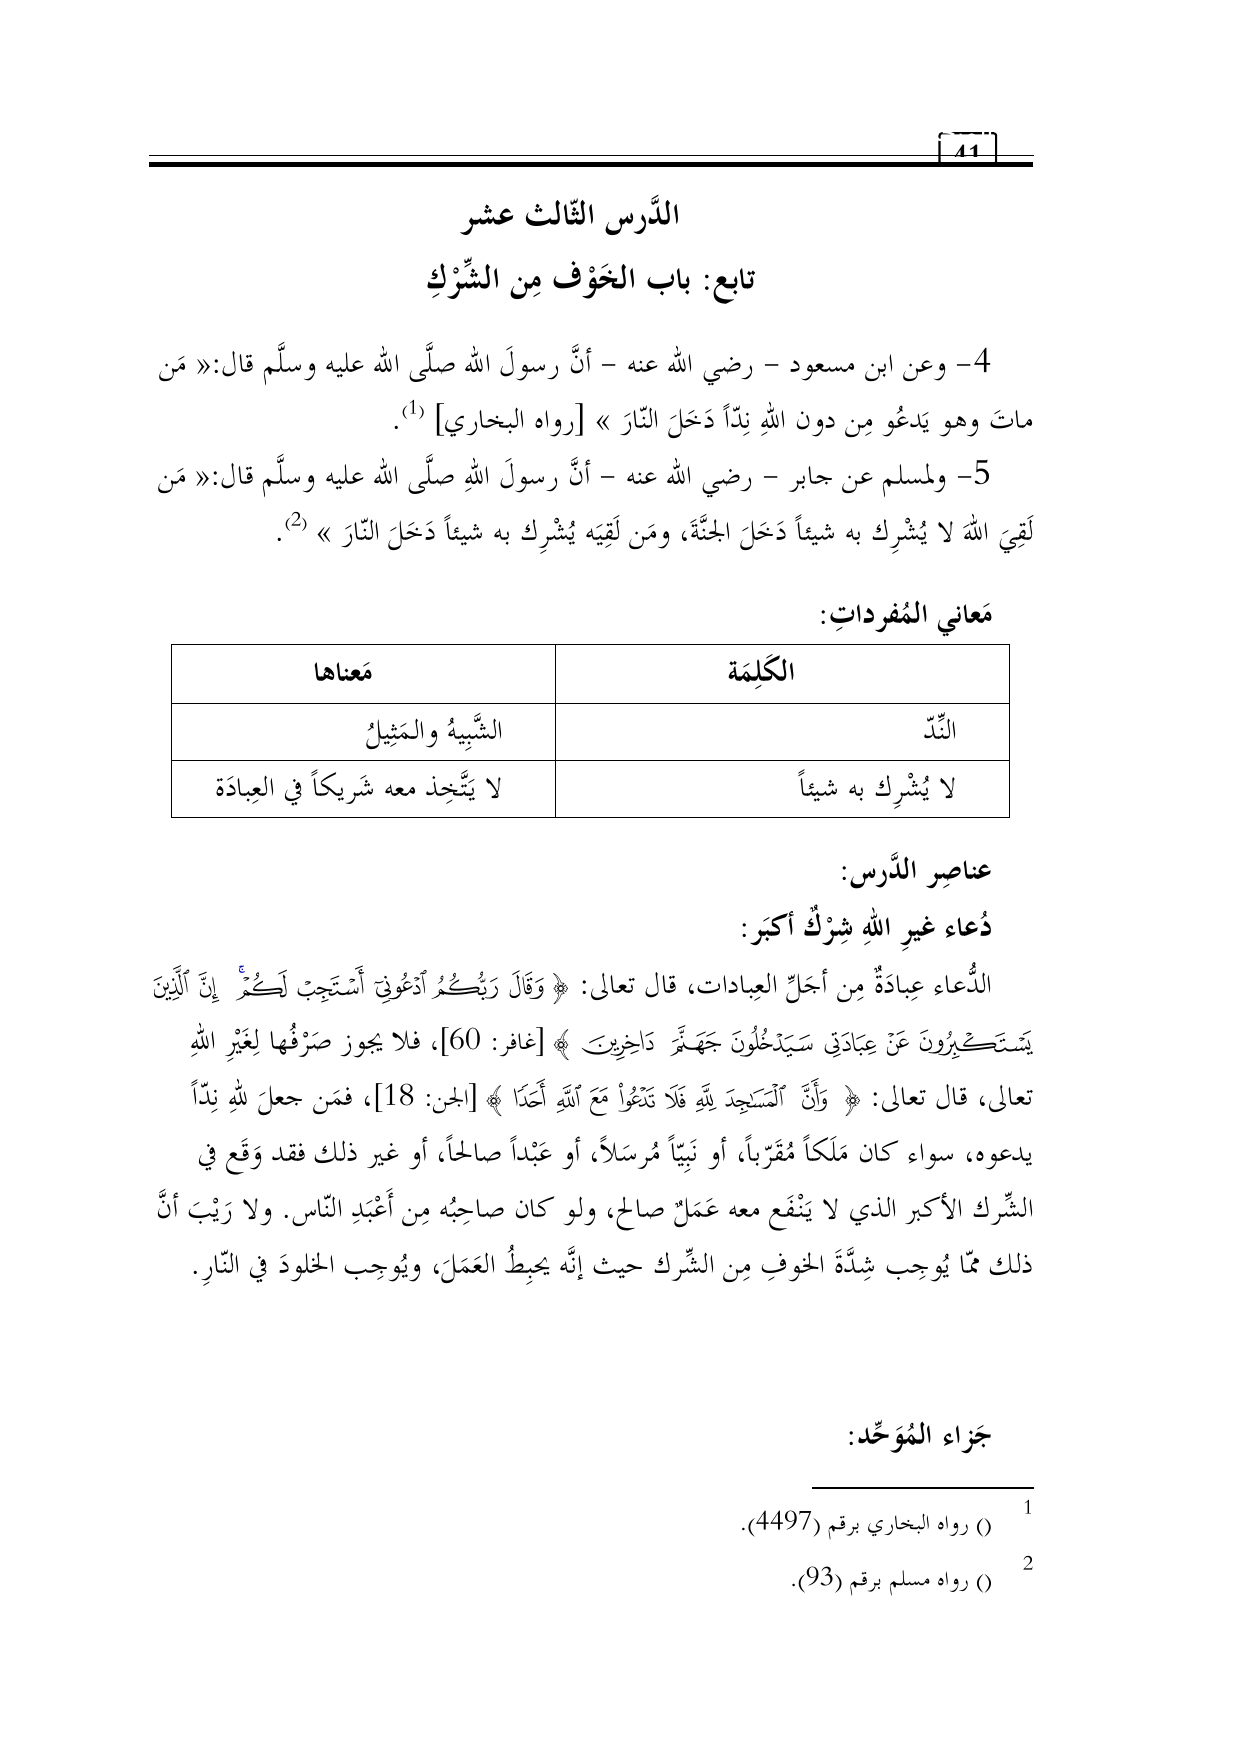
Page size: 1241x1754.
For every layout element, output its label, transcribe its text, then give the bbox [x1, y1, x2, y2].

text جَزاء المُوَحِّد: [148, 1408, 1033, 1466]
text دُعاء غيرِ اللهِ شِرْكٌ أكبَر: [148, 900, 1033, 958]
text 5- ولمسلم عن جابر - رضي الله عنه - أنَّ رسولَ اللهِ صلَّى الله عليه وسلَّم قال:« مَن لَقِيَ اللهَ لا يُشْرِك به شيئاً دَخَلَ الجنَّةَ، ومَن لَقِيَه يُشْرِك به شيئاً دَخَلَ النّارَ » (). [148, 449, 1033, 562]
table_header مَعناها [172, 645, 555, 703]
text الدُّعاء عِبادَةٌ مِن أجَلِّ العِبادات، قال تعالى: ﭐﱡﭐ ﱍ ﱎ ﱏ ﱐ ﱑﱒ ﱓ ﱔ ﱕ ﱖ ﱗ ﱘ ﱙ ﱚ ﱠ [غافر: 60]، فلا يجوز صَرْفُها لِغَيْرِ اللهِ تعالى، قال تعالى: ﱡﭐ ﱧ ﱨ ﱩ ﱪ ﱫ ﱬ ﱭ ﱮ ﱠ [الجن: 18]، فمَن جعلَ للهِ نِدّاً يدعوه، سواء كان مَلَكاً مُقَرّباً، أو نَبِيّاً مُرسَلاً، أو عَبْداً صالحاً، أو غير ذلك فقد وَقَع في الشِّرك الأكبر الذي لا يَنْفَع معه عَمَلٌ صالح، ولو كان صاحِبُه مِن أَعْبَدِ النّاس. ولا رَيْبَ أنَّ ذلك ممّا يُوجِب شِدَّةَ الخوفِ مِن الشِّرك حيث إنَّه يحبِطُ العَمَلَ، ويُوجِب الخلودَ في النّارِ. [148, 958, 1033, 1294]
text تابع: باب الخَوْف مِن الشِّرْكِ [148, 249, 1033, 312]
text مَعاني المُفرداتِ: [148, 587, 1033, 644]
table_cell لا يَتَّخِذ معه شَريكاً في العِبادَة [172, 761, 555, 817]
text عناصِر الدَّرس: [148, 843, 1033, 900]
text الدَّرس الثّالث عشر [148, 185, 1033, 249]
table_header الكَلِمَة [556, 645, 1009, 703]
text 4- وعن ابن مسعود - رضي الله عنه - أنَّ رسولَ الله صلَّى الله عليه وسلَّم قال:« مَن ماتَ وهو يَدعُو مِن دون اللهِ نِدّاً دَخَلَ النّارَ » [رواه البخاري] (). [148, 337, 1033, 449]
table_cell الشَّبِيهُ والـمَثِيلُ [172, 704, 555, 760]
table_cell لا يُشْرِك به شيئاً [556, 761, 1009, 817]
table_cell النِّدّ [556, 704, 1009, 760]
